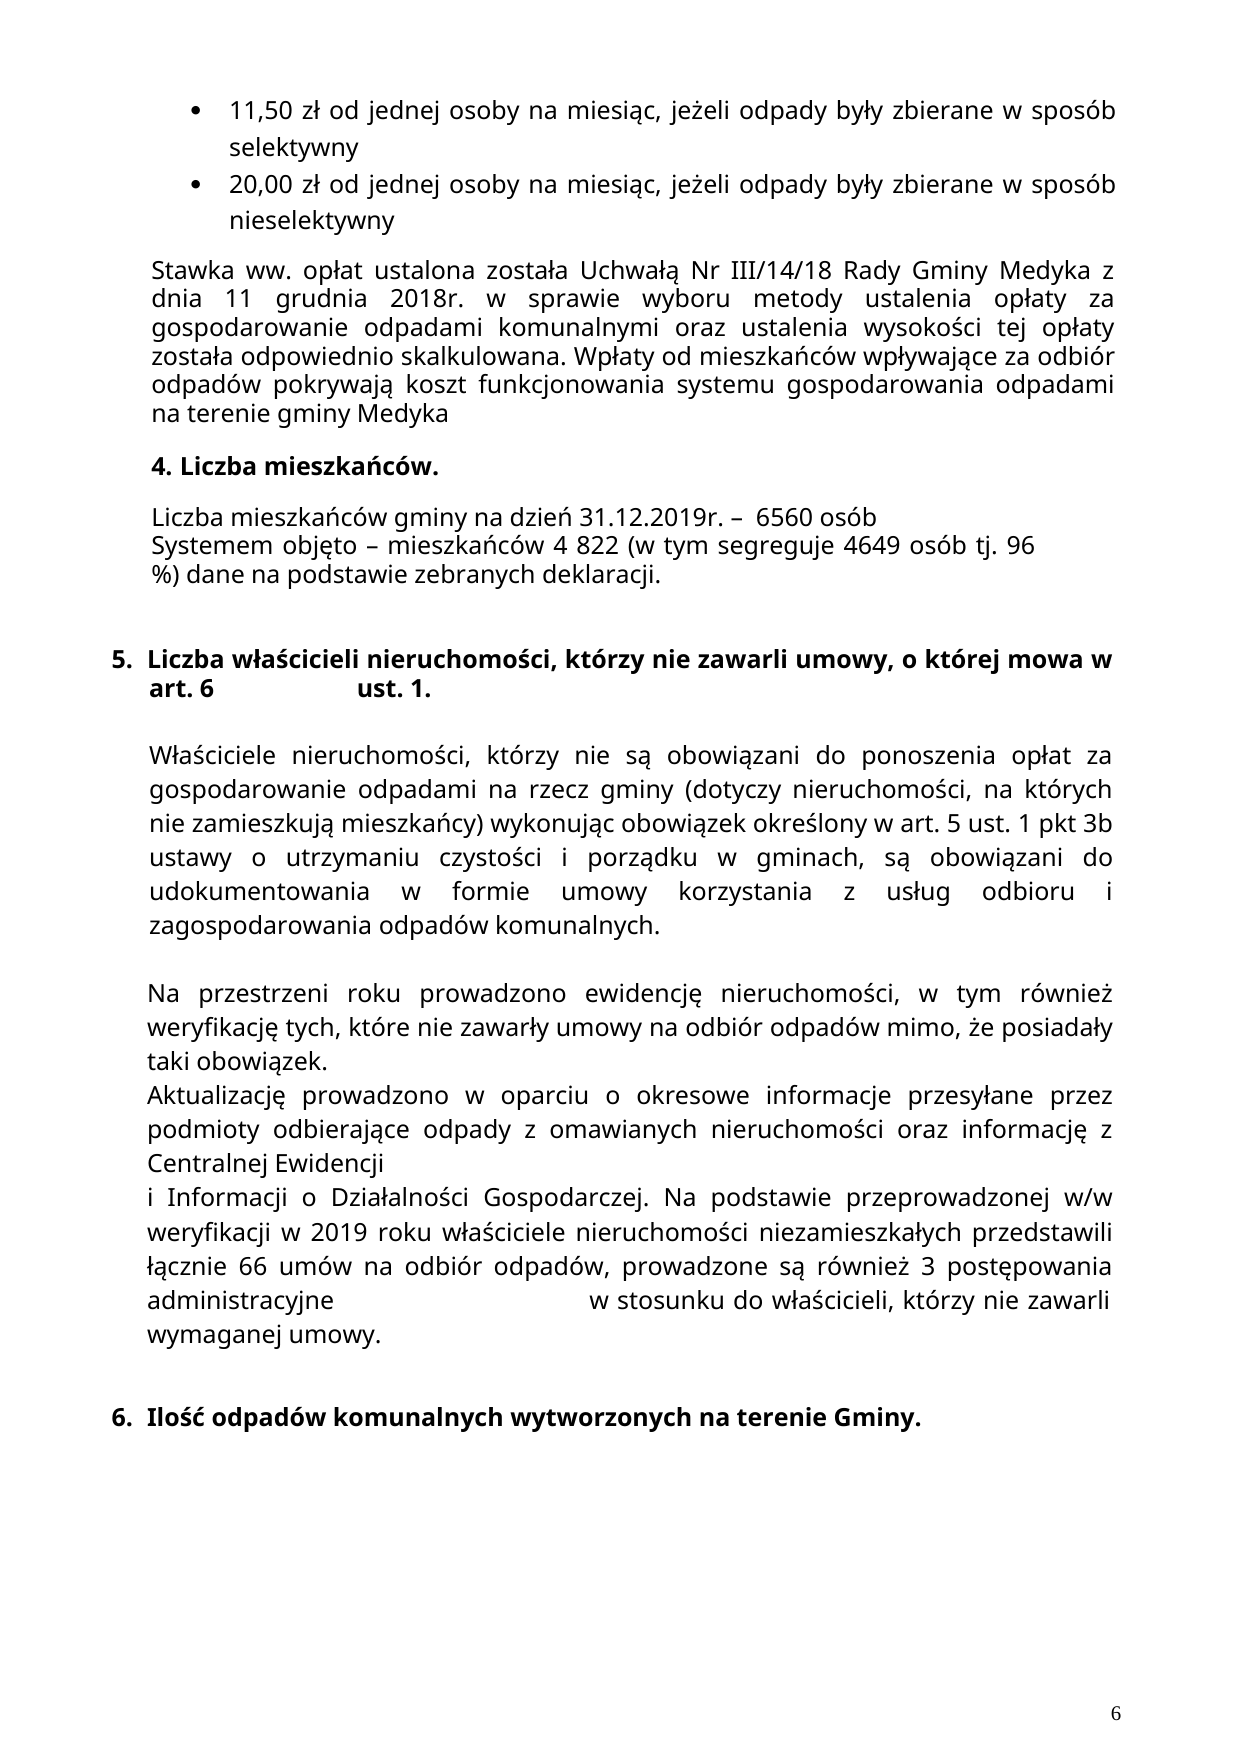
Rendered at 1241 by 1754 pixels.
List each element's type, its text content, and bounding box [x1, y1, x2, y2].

list 20,00 zł od jednej osoby na miesiąc, jeżeli odpady były zbierane w sposób nieselektywny [191, 166, 1118, 237]
text Aktualizację prowadzono w oparciu o okresowe informacje przesyłane przez podmioty odbierające odpady z omawianych nieruchomości oraz informację z Centralnej Ewidencji [147, 1078, 1114, 1180]
text Właściciele nieruchomości, którzy nie są obowiązani do ponoszenia opłat za gospodarowanie odpadami na rzecz gminy (dotyczy nieruchomości, na których nie zamieszkują mieszkańcy) wykonując obowiązek określony w art. 5 ust. 1 pkt 3b ustawy o utrzymaniu czystości i porządku w gminach, są obowiązani do udokumentowania w formie umowy korzystania z usług odbioru i zagospodarowania odpadów komunalnych. [149, 737, 1114, 942]
list Ilość odpadów komunalnych wytworzonych na terenie Gminy. [111, 1408, 1118, 1432]
text i Informacji o Działalności Gospodarczej. Na podstawie przeprowadzonej w/w weryfikacji w 2019 roku właściciele nieruchomości niezamieszkałych przedstawili łącznie 66 umów na odbiór odpadów, prowadzone są również 3 postępowania administracyjne w stosunku do właścicieli, którzy nie zawarli wymaganej umowy. [147, 1180, 1114, 1350]
list Liczba mieszkańców. [151, 457, 1118, 480]
list Liczba właścicieli nieruchomości, którzy nie zawarli umowy, o której mowa w art. 6 ust. 1. [111, 646, 1114, 703]
text Na przestrzeni roku prowadzono ewidencję nieruchomości, w tym również weryfikację tych, które nie zawarły umowy na odbiór odpadów mimo, że posiadały taki obowiązek. [147, 976, 1114, 1078]
list 11,50 zł od jednej osoby na miesiąc, jeżeli odpady były zbierane w sposób selektywny [191, 93, 1118, 163]
text Systemem objęto – mieszkańców 4 822 (w tym segreguje 4649 osób tj. 96 %) dane na podstawie zebranych deklaracji. [151, 532, 1037, 589]
text Liczba mieszkańców gminy na dzień 31.12.2019r. – 6560 osób [151, 503, 1037, 532]
text Stawka ww. opłat ustalona została Uchwałą Nr III/14/18 Rady Gminy Medyka z dnia 11 grudnia 2018r. w sprawie wyboru metody ustalenia opłaty za gospodarowanie odpadami komunalnymi oraz ustalenia wysokości tej opłaty została odpowiednio skalkulowana. Wpłaty od mieszkańców wpływające za odbiór odpadów pokrywają koszt funkcjonowania systemu gospodarowania odpadami na terenie gminy Medyka [151, 256, 1116, 428]
